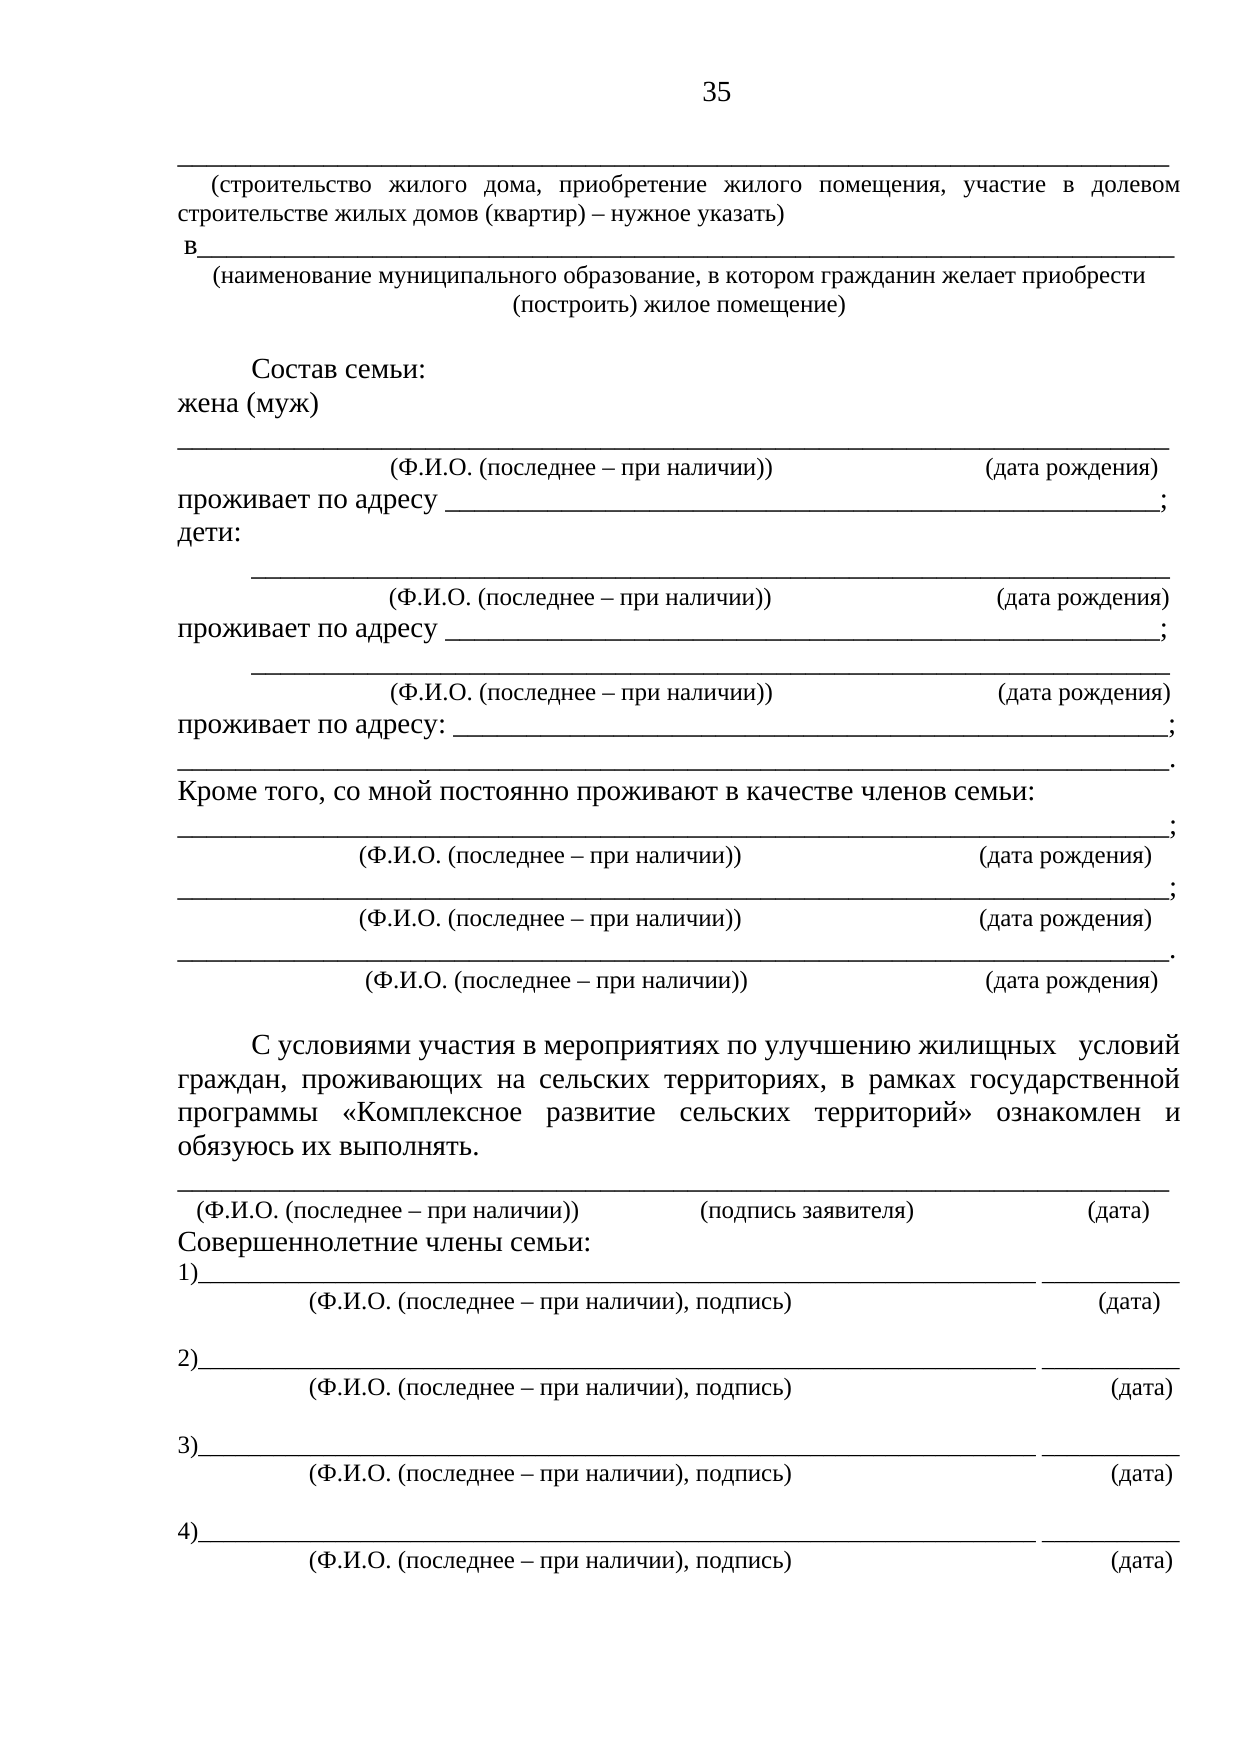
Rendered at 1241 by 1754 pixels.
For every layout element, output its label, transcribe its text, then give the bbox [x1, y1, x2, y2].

text Состав семьи: [177, 352, 1181, 385]
text (Ф.И.О. (последнее – при наличии)) (дата рождения) [177, 452, 1181, 481]
text (наименование муниципального образование, в котором гражданин желает приобрести (построить) жилое помещение) [177, 261, 1181, 318]
text 3)___________________________________________________________________ ___________ [177, 1430, 1181, 1458]
text ____________________________________________________________________. [177, 931, 1181, 965]
text _______________________________________________________________ [177, 644, 1181, 677]
text ____________________________________________________________________; [177, 807, 1181, 840]
text дети: [177, 514, 1181, 548]
text (Ф.И.О. (последнее – при наличии), подпись) (дата) [177, 1372, 1181, 1401]
text (Ф.И.О. (последнее – при наличии)) (дата рождения) [177, 677, 1181, 706]
text (Ф.И.О. (последнее – при наличии), подпись) (дата) [177, 1545, 1181, 1573]
text проживает по адресу: _________________________________________________; [177, 706, 1181, 740]
text _______________________________________________________________ [177, 548, 1181, 582]
text в___________________________________________________________________ [177, 227, 1181, 261]
text (Ф.И.О. (последнее – при наличии)) (подпись заявителя) (дата) [177, 1195, 1181, 1224]
text 1)___________________________________________________________________ ___________ [177, 1257, 1181, 1286]
text проживает по адресу _________________________________________________; [177, 610, 1181, 644]
text Кроме того, со мной постоянно проживают в качестве членов семьи: [177, 773, 1181, 807]
text (Ф.И.О. (последнее – при наличии), подпись) (дата) [177, 1458, 1181, 1487]
text ____________________________________________________________________ [177, 136, 1181, 169]
text 4)___________________________________________________________________ ___________ [177, 1516, 1181, 1545]
text ____________________________________________________________________ [177, 1161, 1181, 1195]
text 2)___________________________________________________________________ ___________ [177, 1343, 1181, 1372]
text ____________________________________________________________________; [177, 869, 1181, 903]
text (Ф.И.О. (последнее – при наличии)) (дата рождения) [177, 965, 1181, 994]
text (Ф.И.О. (последнее – при наличии)) (дата рождения) [177, 582, 1181, 610]
text (Ф.И.О. (последнее – при наличии)) (дата рождения) [177, 840, 1181, 869]
text (Ф.И.О. (последнее – при наличии)) (дата рождения) [177, 903, 1181, 931]
text С условиями участия в мероприятиях по улучшению жилищных условий граждан, проживающих на сельских территориях, в рамках государственной программы «Комплексное развитие сельских территорий» ознакомлен и обязуюсь их выполнять. [177, 1027, 1181, 1161]
text проживает по адресу _________________________________________________; [177, 481, 1181, 514]
text (строительство жилого дома, приобретение жилого помещения, участие в долевом строительстве жилых домов (квартир) – нужное указать) [177, 169, 1181, 227]
text (Ф.И.О. (последнее – при наличии), подпись) (дата) [177, 1286, 1181, 1315]
text ____________________________________________________________________. [177, 740, 1181, 773]
text Совершеннолетние члены семьи: [177, 1224, 1181, 1257]
text жена (муж) ____________________________________________________________________ [177, 385, 1181, 452]
